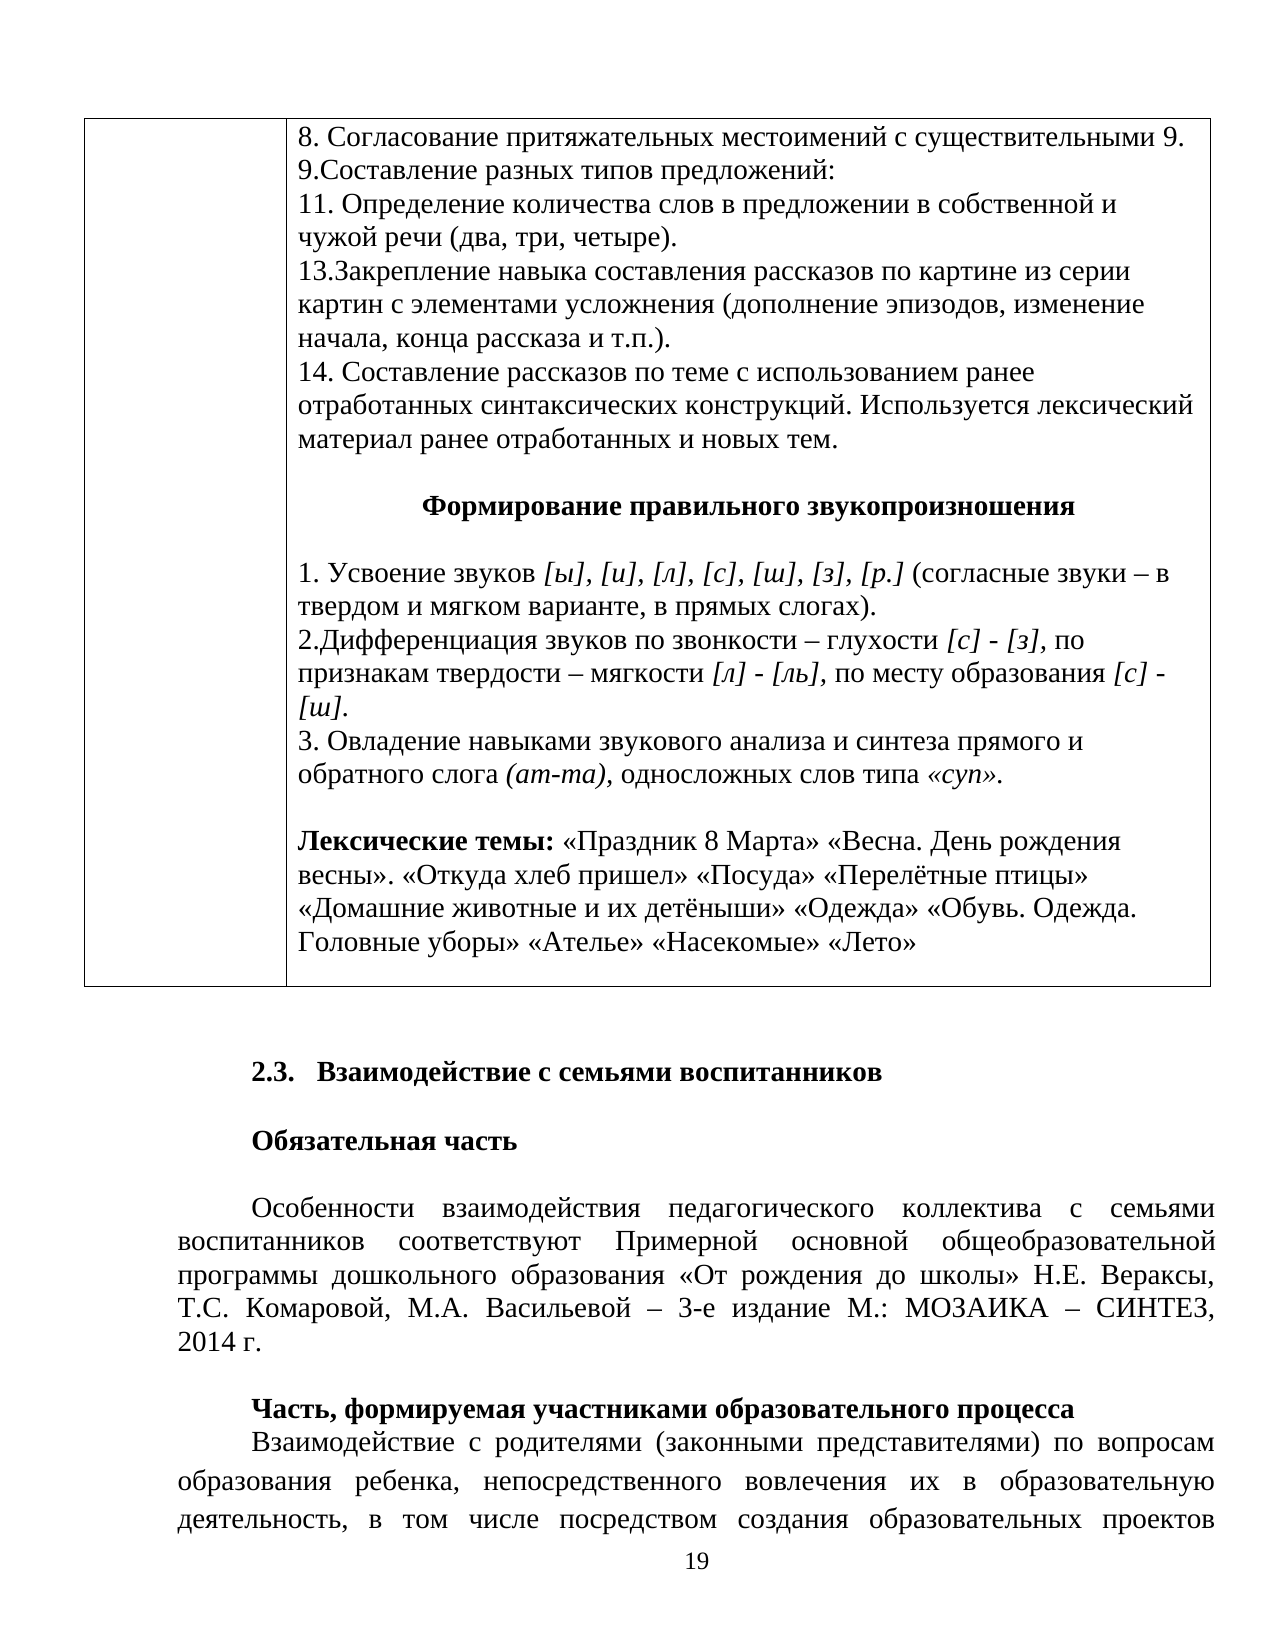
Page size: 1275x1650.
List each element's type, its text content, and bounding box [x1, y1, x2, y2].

text 2.3. Взаимодействие с семьями воспитанников [177, 1054, 1216, 1087]
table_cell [85, 119, 286, 986]
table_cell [287, 119, 1210, 986]
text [177, 1424, 1216, 1535]
text Обязательная часть [177, 1123, 1216, 1156]
text Часть, формируемая участниками образовательного процесса [177, 1391, 1216, 1424]
text Особенности взаимодействия педагогического коллектива с семьями воспитанников соответствуют Примерной основной общеобразовательной программы дошкольного образования «От рождения до школы» Н.Е. Вераксы, Т.С. Комаровой, М.А. Васильевой – 3-е издание М.: МОЗАИКА – СИНТЕЗ, 2014 г. [177, 1190, 1216, 1357]
